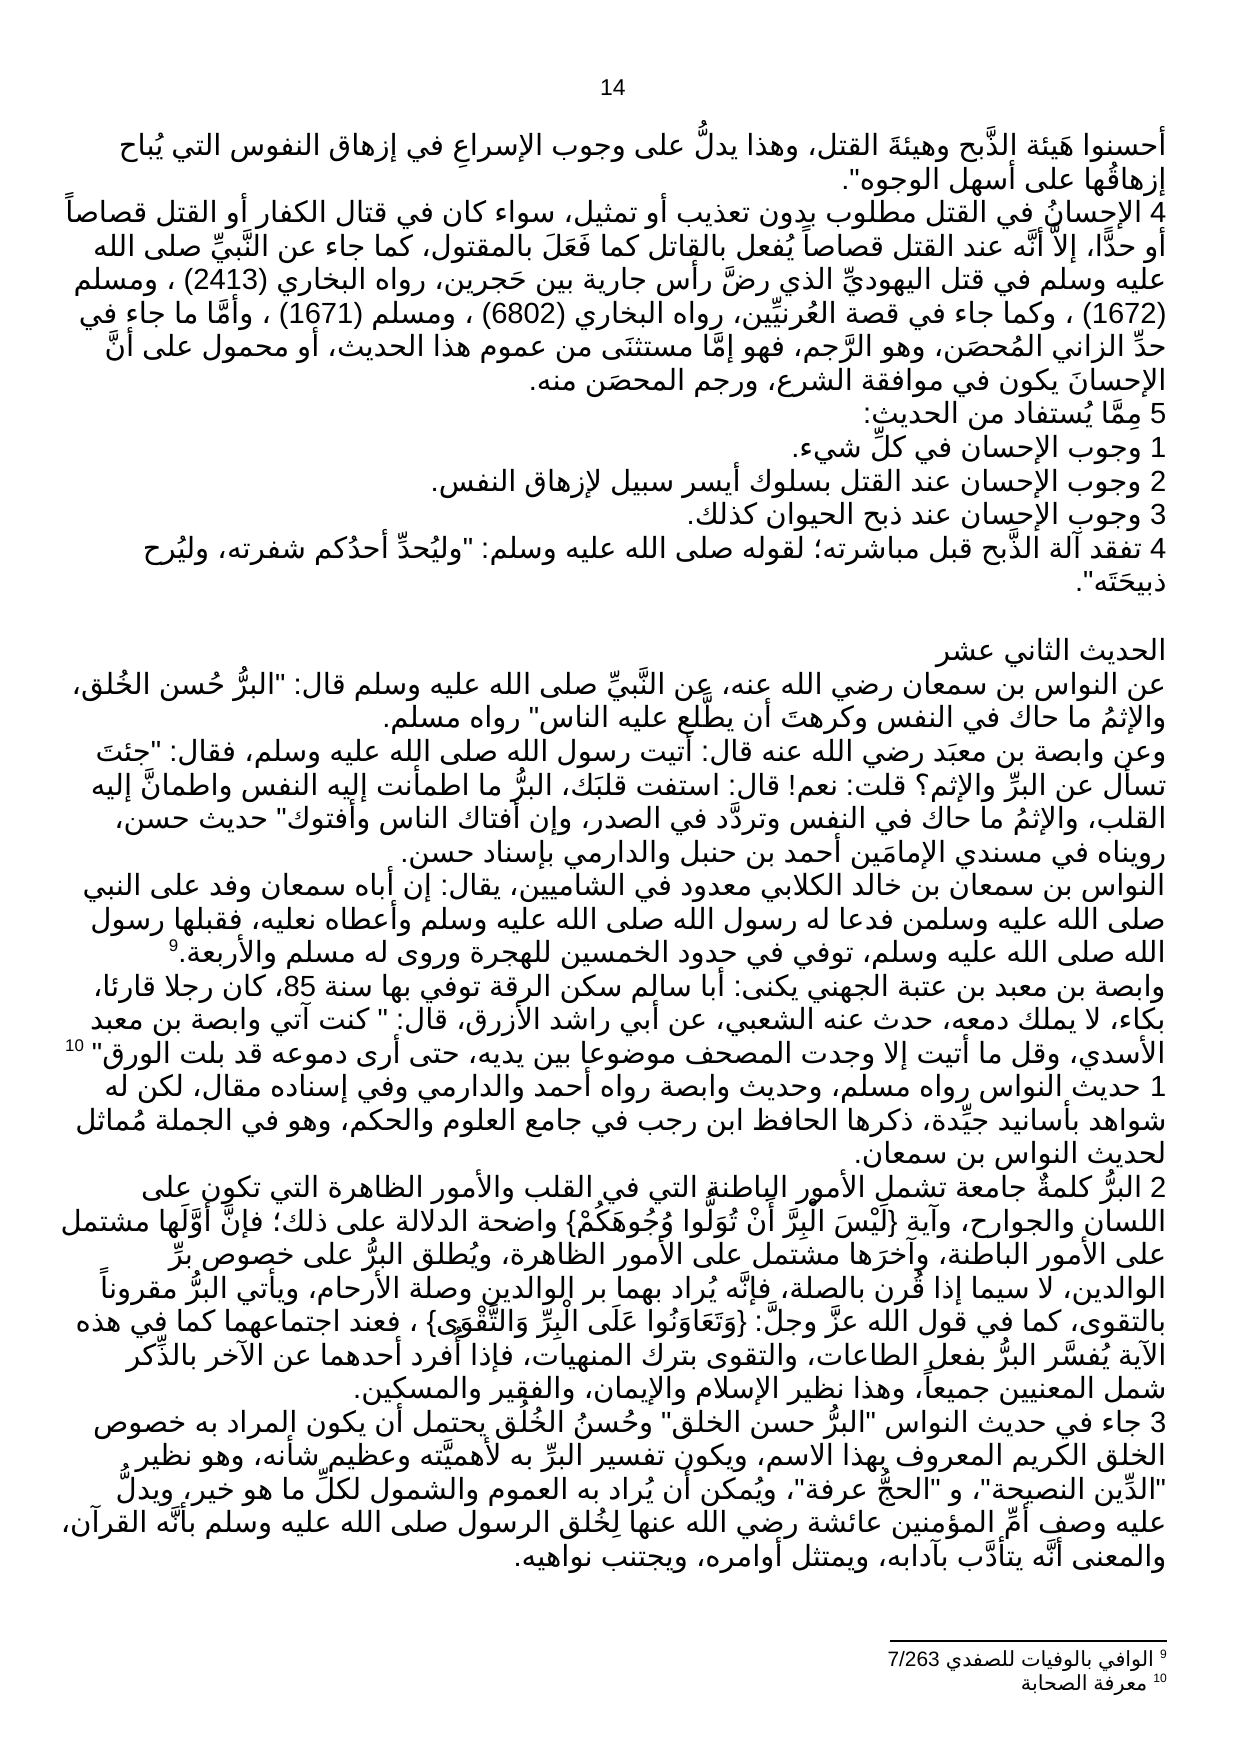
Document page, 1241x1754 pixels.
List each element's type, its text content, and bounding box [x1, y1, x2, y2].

text 1 حديث النواس رواه مسلم، وحديث وابصة رواه أحمد والدارمي وفي إسناده مقال، لكن له شواهد بأسانيد جيِّدة، ذكرها الحافظ ابن رجب في جامع العلوم والحكم، وهو في الجملة مُماثل لحديث النواس بن سمعان. [59, 1069, 1167, 1170]
text 4 تفقد آلة الذَّبح قبل مباشرته؛ لقوله صلى الله عليه وسلم: "وليُحدِّ أحدُكم شفرته، وليُرح ذبيحَتَه". [59, 531, 1167, 598]
text وعن وابصة بن معبَد رضي الله عنه قال: أتيت رسول الله صلى الله عليه وسلم، فقال: "جئتَ تسأل عن البرِّ والإثم؟ قلت: نعم! قال: استفت قلبَك، البرُّ ما اطمأنت إليه النفس واطمانَّ إليه القلب، والإثمُ ما حاك في النفس وتردَّد في الصدر، وإن أفتاك الناس وأفتوك" حديث حسن، رويناه في مسندي الإمامَين أحمد بن حنبل والدارمي بإسناد حسن. [59, 734, 1167, 868]
text النواس بن سمعان بن خالد الكلابي معدود في الشاميين، يقال: إن أباه سمعان وفد على النبي صلى الله عليه وسلمن فدعا له رسول الله صلى الله عليه وسلم وأعطاه نعليه، فقبلها رسول الله صلى الله عليه وسلم، توفي في حدود الخمسين للهجرة وروى له مسلم والأربعة. [59, 868, 1167, 969]
text 4 الإحسانُ في القتل مطلوب بدون تعذيب أو تمثيل، سواء كان في قتال الكفار أو القتل قصاصاً أو حدًّا، إلاَّ أنَّه عند القتل قصاصاً يُفعل بالقاتل كما فَعَلَ بالمقتول، كما جاء عن النَّبيِّ صلى الله عليه وسلم في قتل اليهوديِّ الذي رضَّ رأس جارية بين حَجرين، رواه البخاري (2413) ، ومسلم (1672) ، وكما جاء في قصة العُرنيِّين، رواه البخاري (6802) ، ومسلم (1671) ، وأمَّا ما جاء في حدِّ الزاني المُحصَن، وهو الرَّجم، فهو إمَّا مستثنَى من عموم هذا الحديث، أو محمول على أنَّ الإحسانَ يكون في موافقة الشرع، ورجم المحصَن منه. [59, 195, 1167, 396]
text 3 وجوب الإحسان عند ذبح الحيوان كذلك. [59, 497, 1167, 531]
text 2 وجوب الإحسان عند القتل بسلوك أيسر سبيل لإزهاق النفس. [59, 463, 1167, 497]
text الحديث الثاني عشر [59, 633, 1167, 667]
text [59, 128, 1167, 195]
text 1 وجوب الإحسان في كلِّ شيء. [59, 430, 1167, 463]
text 3 جاء في حديث النواس "البرُّ حسن الخلق" وحُسنُ الخُلُق يحتمل أن يكون المراد به خصوص الخلق الكريم المعروف بهذا الاسم، ويكون تفسير البرِّ به لأهميَّته وعظيم شأنه، وهو نظير "الدِّين النصيحة"، و "الحجُّ عرفة"، ويُمكن أن يُراد به العموم والشمول لكلِّ ما هو خير، ويدلُّ عليه وصف أمِّ المؤمنين عائشة رضي الله عنها لِخُلق الرسول صلى الله عليه وسلم بأنَّه القرآن، والمعنى أنَّه يتأدَّب بآدابه، ويمتثل أوامره، ويجتنب نواهيه. [59, 1405, 1167, 1572]
text 5 مِمَّا يُستفاد من الحديث: [59, 396, 1167, 430]
text عن النواس بن سمعان رضي الله عنه، عن النَّبيِّ صلى الله عليه وسلم قال: "البرُّ حُسن الخُلق، والإثمُ ما حاك في النفس وكرهتَ أن يطَّلع عليه الناس" رواه مسلم. [59, 667, 1167, 734]
text 2 البرُّ كلمةٌ جامعة تشمل الأمور الباطنة التي في القلب والأمور الظاهرة التي تكون على اللسان والجوارح، وآية {لَيْسَ الْبِرَّ أَنْ تُوَلُّوا وُجُوهَكُمْ} واضحة الدلالة على ذلك؛ فإنَّ أوَّلَها مشتمل على الأمور الباطنة، وآخرَها مشتمل على الأمور الظاهرة، ويُطلق البرُّ على خصوص برِّ الوالدين، لا سيما إذا قُرن بالصلة، فإنَّه يُراد بهما بر الوالدين وصلة الأرحام، ويأتي البرُّ مقروناً بالتقوى، كما في قول الله عزَّ وجلَّ: {وَتَعَاوَنُوا عَلَى الْبِرِّ وَالتَّقْوَى} ، فعند اجتماعهما كما في هذه الآية يُفسَّر البرُّ بفعل الطاعات، والتقوى بترك المنهيات، فإذا أُفرد أحدهما عن الآخر بالذِّكر شمل المعنيين جميعاً، وهذا نظير الإسلام والإيمان، والفقير والمسكين. [59, 1170, 1167, 1405]
text وابصة بن معبد بن عتبة الجهني يكنى‏:‏ أبا سالم سكن الرقة‏ ‏توفي بها سنة 85، كان رجلا قارئا، بكاء، لا يملك دمعه، حدث عنه الشعبي، عن أبي راشد الأزرق، قال‏:‏ ‏"‏ كنت آتي وابصة بن معبد الأسدي، وقل ما أتيت إلا وجدت المصحف موضوعا بين يديه، حتى أرى دموعه قد بلت الورق‏" [59, 969, 1167, 1069]
